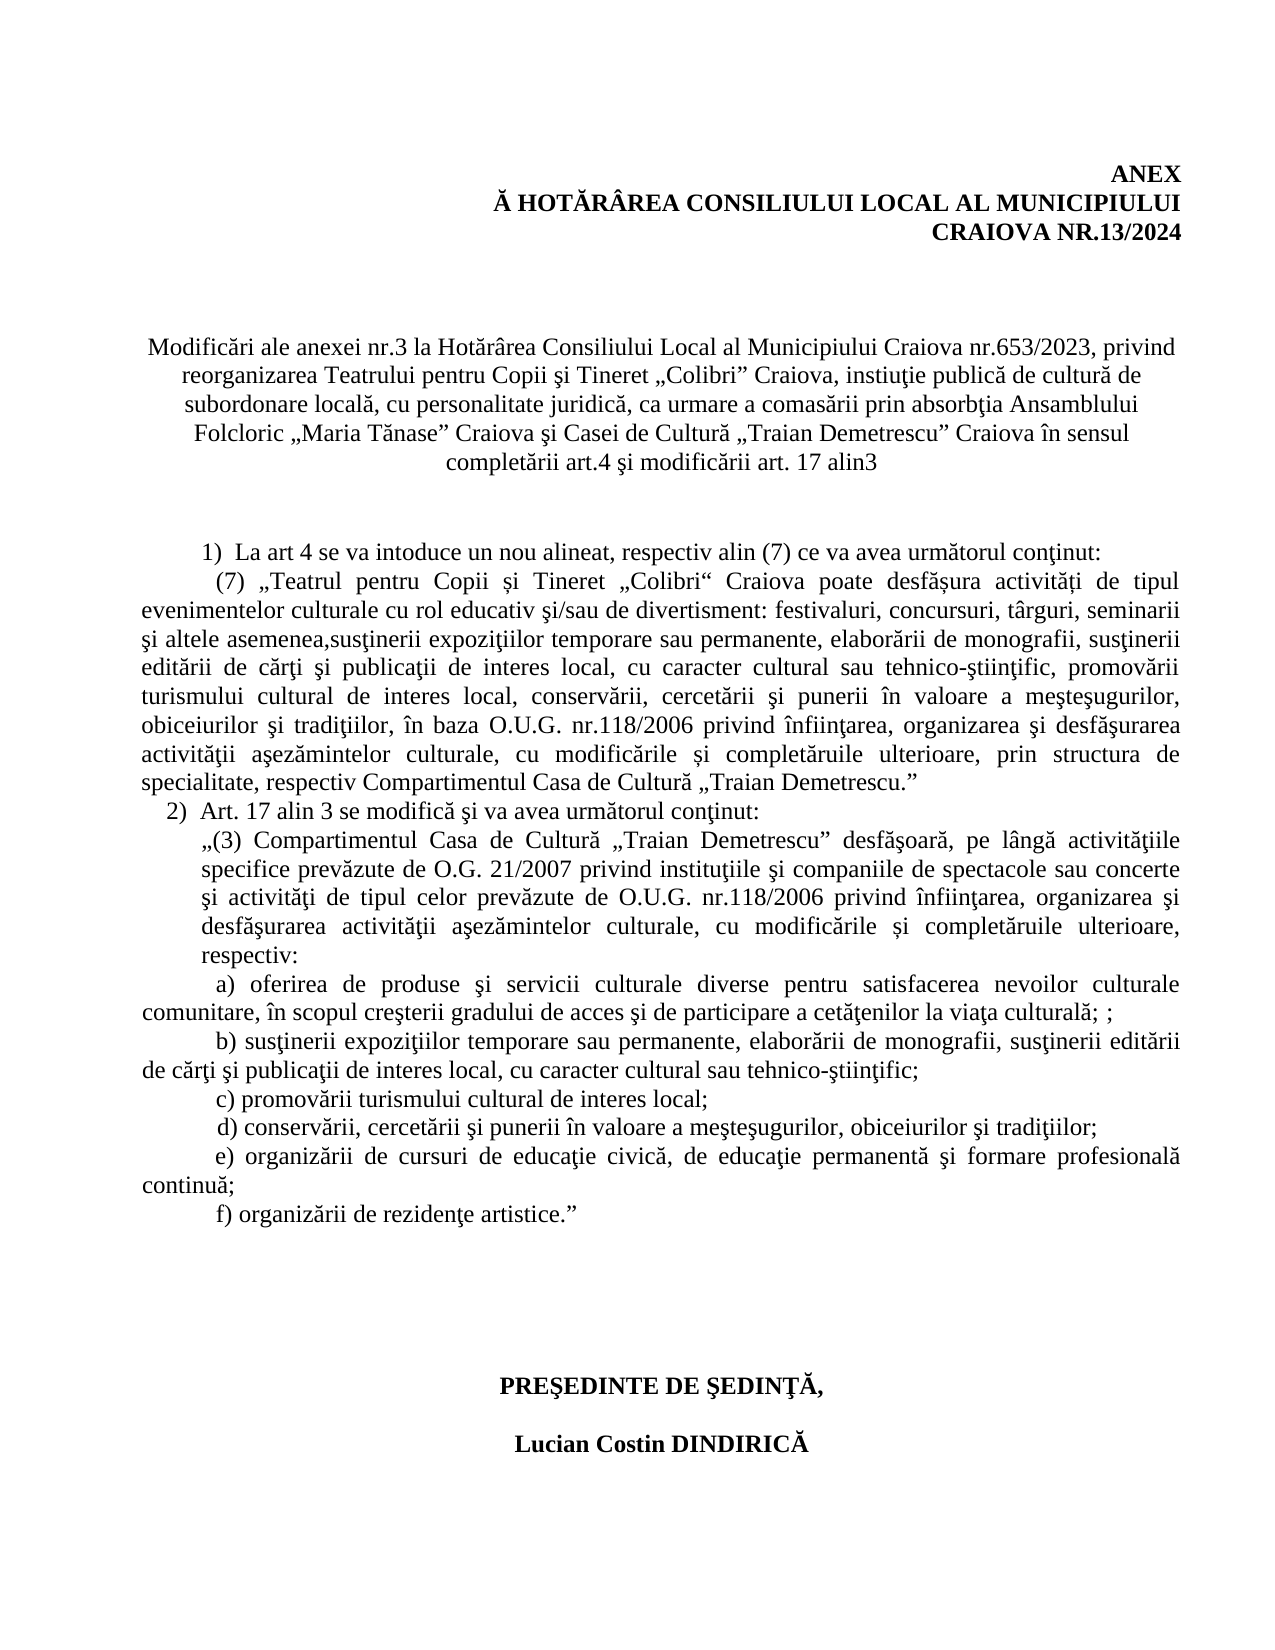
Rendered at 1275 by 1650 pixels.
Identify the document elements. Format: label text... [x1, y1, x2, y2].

text 1) La art 4 se va intoduce un nou alineat, respectiv alin (7) ce va avea următorul conţinut: [201, 537, 1181, 566]
text f) organizării de rezidenţe artistice.” [142, 1199, 1181, 1227]
text e) organizării de cursuri de educaţie civică, de educaţie permanentă şi formare profesională continuă; [142, 1141, 1181, 1199]
text Lucian Costin DINDIRICĂ [142, 1429, 1181, 1457]
text (7) „Teatrul pentru Copii și Tineret „Colibri“ Craiova poate desfășura activități de tipul evenimentelor culturale cu rol educativ şi/sau de divertisment: festivaluri, concursuri, târguri, seminarii şi altele asemenea,susţinerii expoziţiilor temporare sau permanente, elaborării de monografii, susţinerii editării de cărţi şi publicaţii de interes local, cu caracter cultural sau tehnico-ştiinţific, promovării turismului cultural de interes local, conservării, cercetării şi punerii în valoare a meşteşugurilor, obiceiurilor şi tradiţiilor, în baza O.U.G. nr.118/2006 privind înfiinţarea, organizarea şi desfăşurarea activităţii aşezămintelor culturale, cu modificările și completăruile ulterioare, prin structura de specialitate, respectiv Compartimentul Casa de Cultură „Traian Demetrescu.” [141, 566, 1181, 796]
text b) susţinerii expoziţiilor temporare sau permanente, elaborării de monografii, susţinerii editării de cărţi şi publicaţii de interes local, cu caracter cultural sau tehnico-ştiinţific; [142, 1026, 1181, 1084]
text ANEXĂ HOTĂRÂREA CONSILIULUI LOCAL AL MUNICIPIULUI CRAIOVA NR.13/2024 [437, 159, 1181, 246]
text c) promovării turismului cultural de interes local; [142, 1084, 1181, 1112]
text Modificări ale anexei nr.3 la Hotărârea Consiliului Local al Municipiului Craiova nr.653/2023, privind reorganizarea Teatrului pentru Copii şi Tineret „Colibri” Craiova, instiuţie publică de cultură de subordonare locală, cu personalitate juridică, ca urmare a comasării prin absorbţia Ansamblului Folcloric „Maria Tănase” Craiova şi Casei de Cultură „Traian Demetrescu” Craiova în sensul completării art.4 şi modificării art. 17 alin3 [142, 332, 1181, 476]
text 2) Art. 17 alin 3 se modifică şi va avea următorul conţinut: [141, 796, 1181, 825]
text d) conservării, cercetării şi punerii în valoare a meşteşugurilor, obiceiurilor şi tradiţiilor; [142, 1112, 1181, 1141]
text a) oferirea de produse şi servicii culturale diverse pentru satisfacerea nevoilor culturale comunitare, în scopul creşterii gradului de acces şi de participare a cetăţenilor la viaţa culturală; ; [142, 969, 1181, 1026]
text PREŞEDINTE DE ŞEDINŢĂ, [142, 1371, 1181, 1400]
text „(3) Compartimentul Casa de Cultură „Traian Demetrescu” desfăşoară, pe lângă activităţiile specifice prevăzute de O.G. 21/2007 privind instituţiile şi companiile de spectacole sau concerte şi activităţi de tipul celor prevăzute de O.U.G. nr.118/2006 privind înfiinţarea, organizarea şi desfăşurarea activităţii aşezămintelor culturale, cu modificările și completăruile ulterioare, respectiv: [201, 825, 1181, 969]
